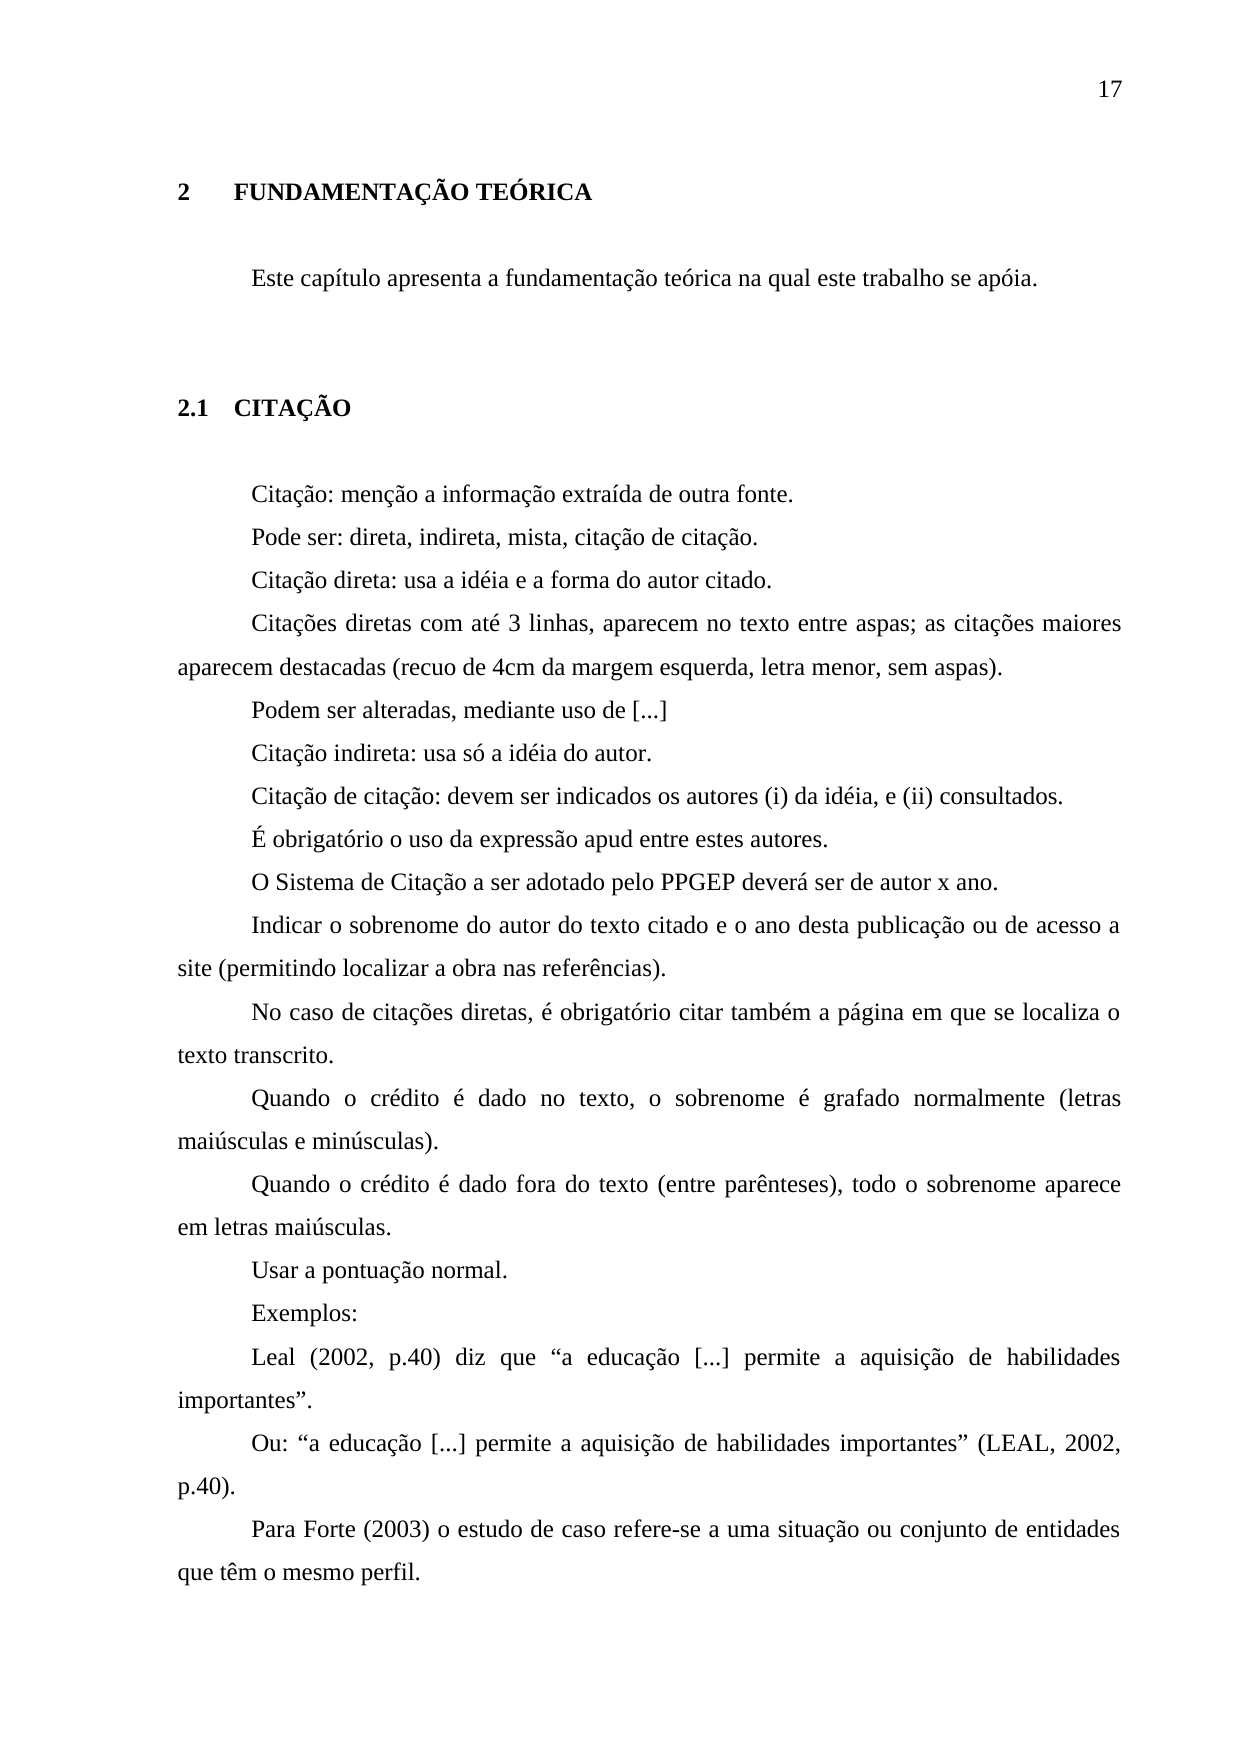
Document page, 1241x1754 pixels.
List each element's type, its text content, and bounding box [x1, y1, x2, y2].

text No caso de citações diretas, é obrigatório citar também a página em que se localiza o texto transcrito. [177, 997, 1122, 1068]
text Ou: “a educação [...] permite a aquisição de habilidades importantes” (LEAL, 2002, p.40). [177, 1428, 1122, 1500]
text Exemplos: [177, 1298, 1122, 1327]
text O Sistema de Citação a ser adotado pelo PPGEP deverá ser de autor x ano. [177, 867, 1122, 896]
text Pode ser: direta, indireta, mista, citação de citação. [177, 522, 1122, 551]
text Podem ser alteradas, mediante uso de [...] [177, 695, 1122, 723]
text Citação direta: usa a idéia e a forma do autor citado. [177, 565, 1122, 594]
text 2 FUNDAMENTAÇÃO TEÓRICA [177, 177, 1122, 206]
text Leal (2002, p.40) diz que “a educação [...] permite a aquisição de habilidades importantes”. [177, 1342, 1122, 1413]
text Citações diretas com até 3 linhas, aparecem no texto entre aspas; as citações maiores aparecem destacadas (recuo de 4cm da margem esquerda, letra menor, sem aspas). [177, 608, 1122, 680]
text Quando o crédito é dado fora do texto (entre parênteses), todo o sobrenome aparece em letras maiúsculas. [177, 1169, 1122, 1241]
text Quando o crédito é dado no texto, o sobrenome é grafado normalmente (letras maiúsculas e minúsculas). [177, 1083, 1122, 1155]
text Indicar o sobrenome do autor do texto citado e o ano desta publicação ou de acesso a site (permitindo localizar a obra nas referências). [177, 910, 1122, 982]
text Citação de citação: devem ser indicados os autores (i) da idéia, e (ii) consultados. [177, 781, 1122, 810]
text Para Forte (2003) o estudo de caso refere-se a uma situação ou conjunto de entidades que têm o mesmo perfil. [177, 1514, 1122, 1586]
text Este capítulo apresenta a fundamentação teórica na qual este trabalho se apóia. [177, 263, 1122, 292]
text 2.1 CITAÇÃO [177, 393, 1122, 422]
text Citação: menção a informação extraída de outra fonte. [177, 479, 1122, 508]
text Citação indireta: usa só a idéia do autor. [177, 738, 1122, 767]
text Usar a pontuação normal. [177, 1255, 1122, 1284]
text É obrigatório o uso da expressão apud entre estes autores. [177, 824, 1122, 853]
